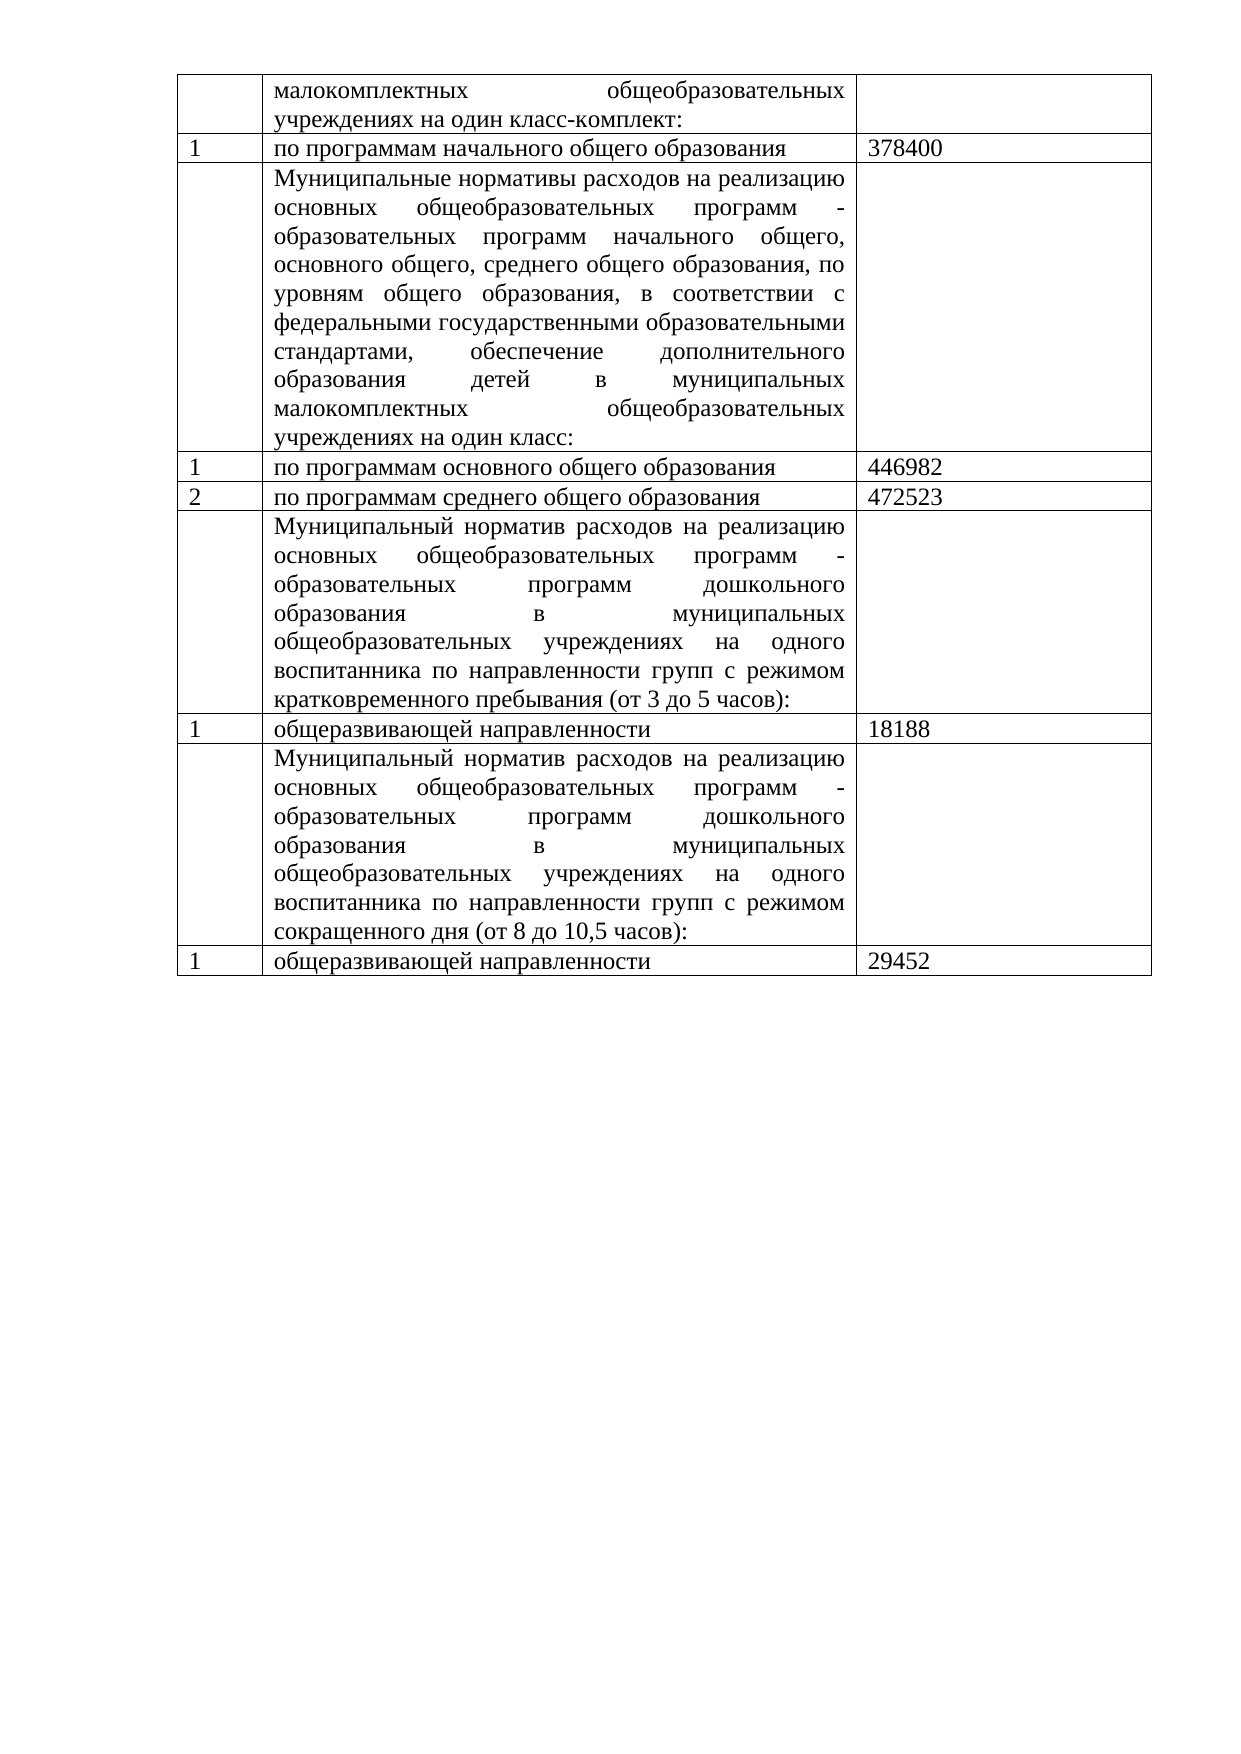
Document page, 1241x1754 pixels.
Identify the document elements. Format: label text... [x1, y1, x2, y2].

table_cell 446982 [857, 452, 1151, 481]
table_cell 1 [178, 452, 262, 481]
table_cell [178, 511, 262, 713]
table_cell 1 [178, 134, 262, 162]
table_cell [857, 75, 1151, 132]
table_cell 1 [178, 714, 262, 742]
table_cell Муниципальный норматив расходов на реализацию основных общеобразовательных программ - образовательных программ дошкольного образования в муниципальных общеобразовательных учреждениях на одного воспитанника по направленности групп с режимом кратковременного пребывания (от 3 до 5 часов): [263, 511, 856, 713]
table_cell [263, 75, 856, 132]
table_cell по программам основного общего образования [263, 452, 856, 481]
table_cell [857, 511, 1151, 713]
table_cell Муниципальные нормативы расходов на реализацию основных общеобразовательных программ - образовательных программ начального общего, основного общего, среднего общего образования, по уровням общего образования, в соответствии с федеральными государственными образовательными стандартами, обеспечение дополнительного образования детей в муниципальных малокомплектных общеобразовательных учреждениях на один класс: [263, 163, 856, 451]
table_cell общеразвивающей направленности [263, 714, 856, 742]
table_cell по программам начального общего образования [263, 134, 856, 162]
table_cell Муниципальный норматив расходов на реализацию основных общеобразовательных программ - образовательных программ дошкольного образования в муниципальных общеобразовательных учреждениях на одного воспитанника по направленности групп с режимом сокращенного дня (от 8 до 10,5 часов): [263, 744, 856, 945]
table_cell 1 [178, 946, 262, 974]
table_cell 472523 [857, 482, 1151, 510]
table_cell по программам среднего общего образования [263, 482, 856, 510]
table_cell [178, 163, 262, 451]
table_cell 2 [178, 482, 262, 510]
table_cell 29452 [857, 946, 1151, 974]
table_cell [178, 744, 262, 945]
table_cell 18188 [857, 714, 1151, 742]
table_cell [178, 75, 262, 132]
table_cell [857, 163, 1151, 451]
table_cell 378400 [857, 134, 1151, 162]
table_cell [857, 744, 1151, 945]
table_cell общеразвивающей направленности [263, 946, 856, 974]
